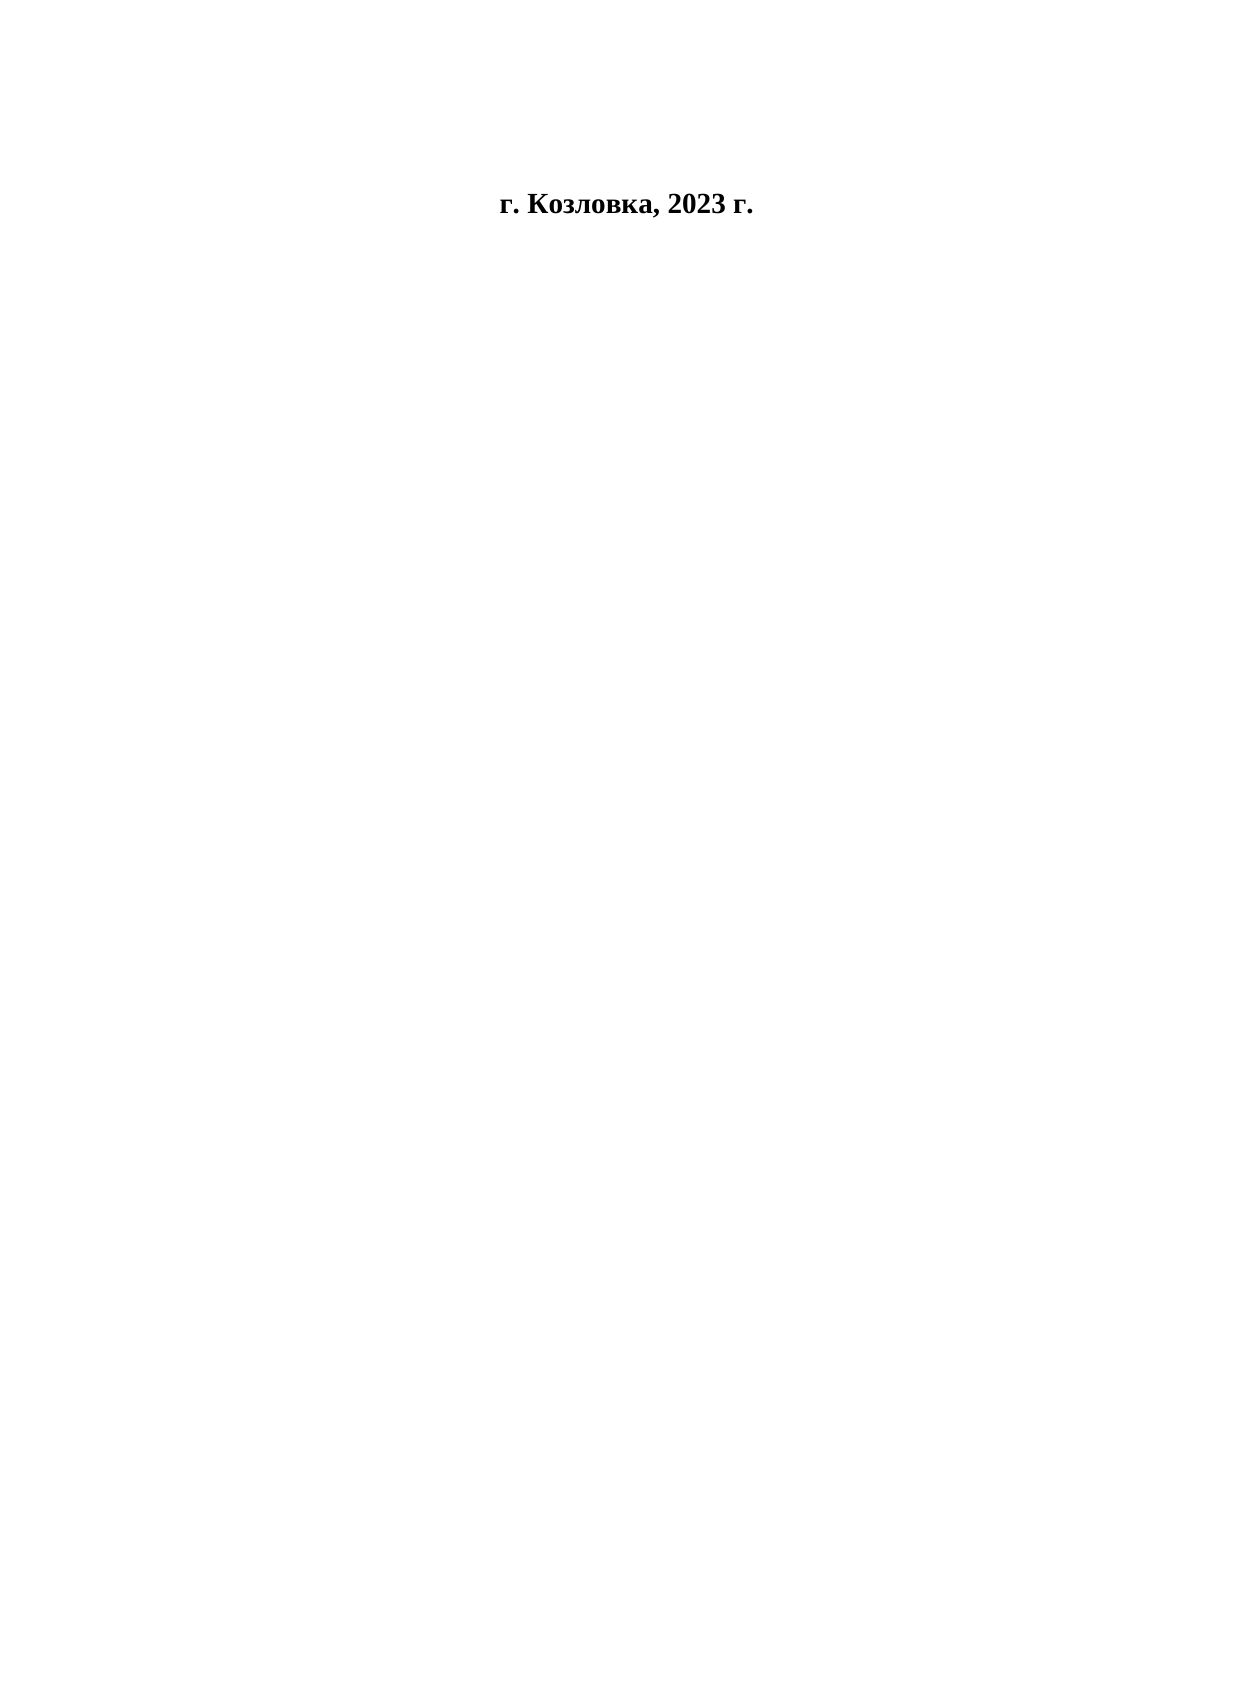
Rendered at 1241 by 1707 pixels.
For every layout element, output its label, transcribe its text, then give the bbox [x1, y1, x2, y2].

text ​г. Козловка,‌ 2023 г.‌​ [162, 186, 1090, 219]
